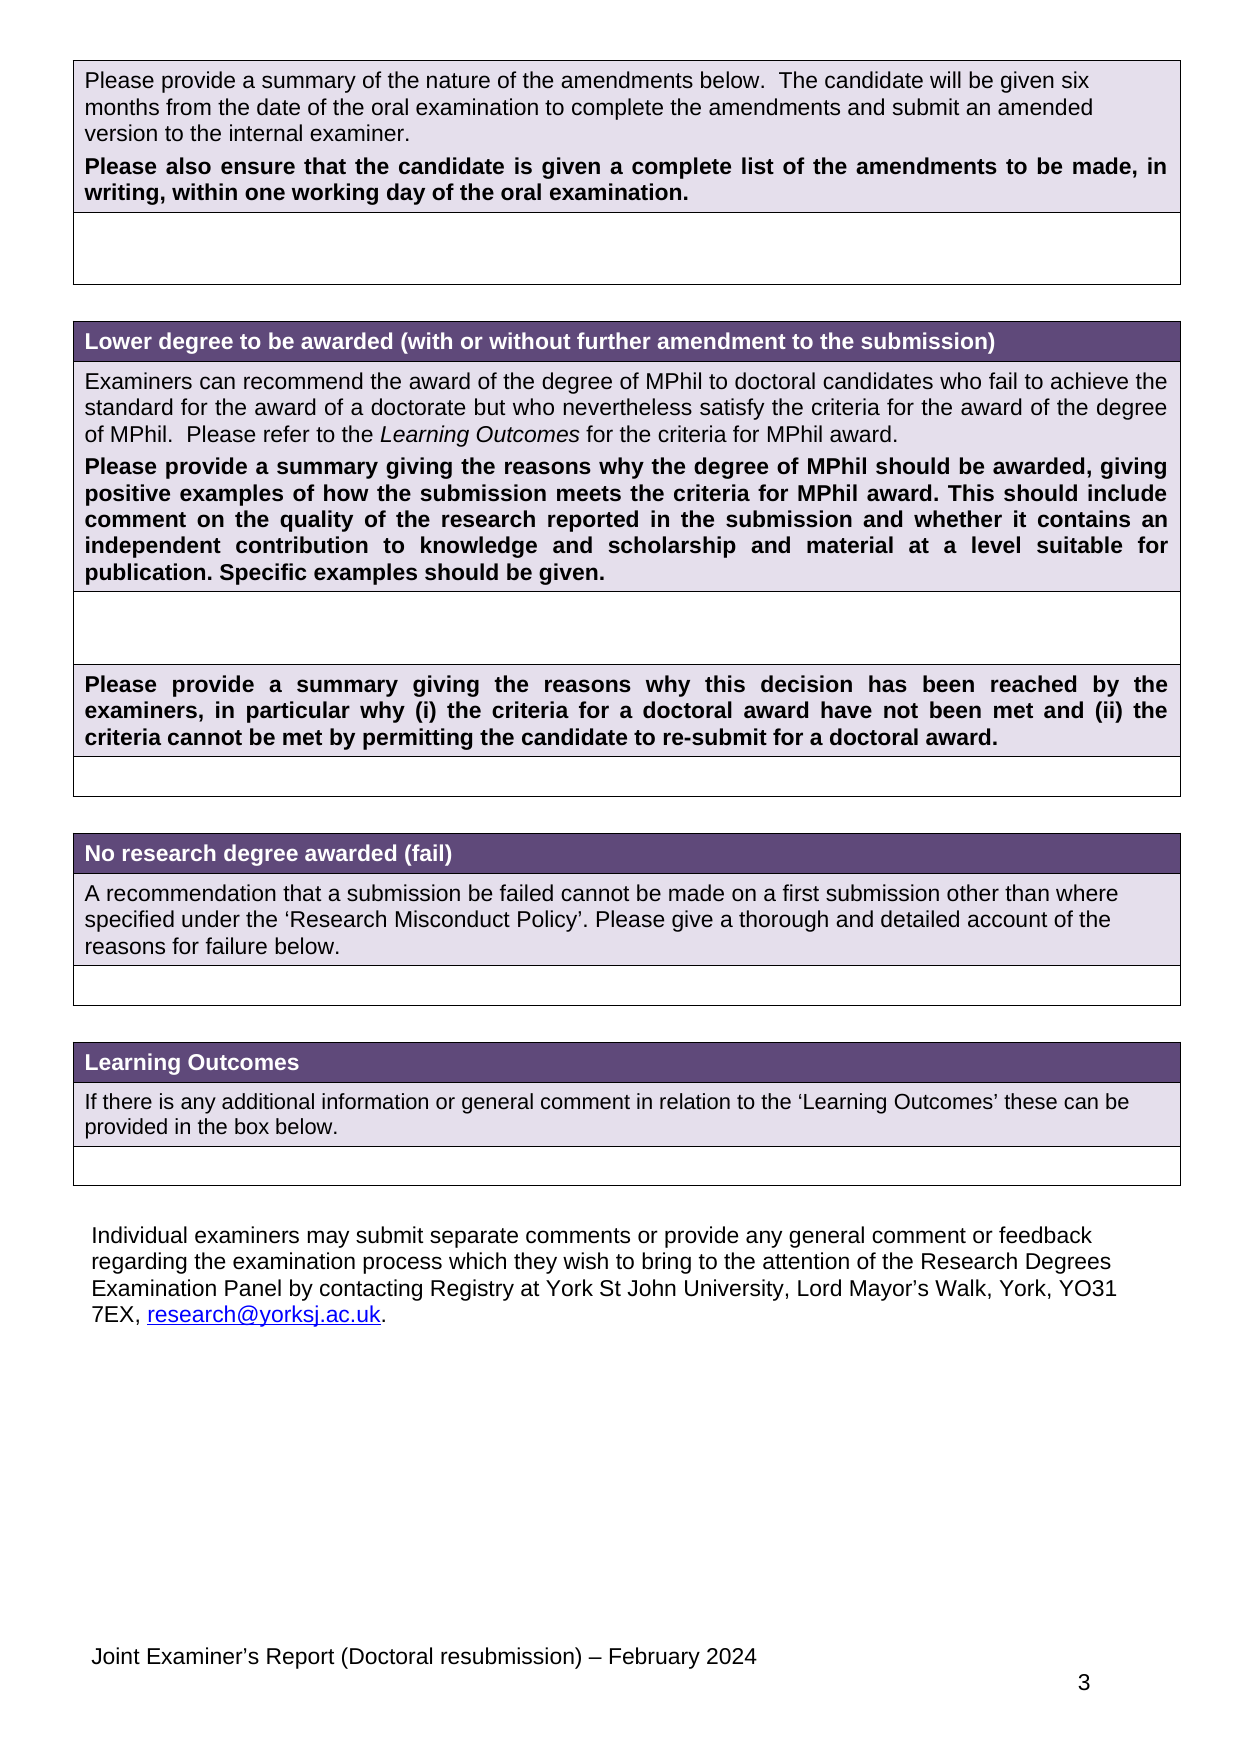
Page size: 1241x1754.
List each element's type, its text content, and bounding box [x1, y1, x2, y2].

text Individual examiners may submit separate comments or provide any general comment or feedback regarding the examination process which they wish to bring to the attention of the Research Degrees Examination Panel by contacting Registry at York St John University, Lord Mayor’s Walk, York, YO31 7EX, research@yorksj.ac.uk. [91, 1222, 1154, 1327]
table_header Learning Outcomes [74, 1043, 1180, 1082]
table_header Lower degree to be awarded (with or without further amendment to the submission) [74, 322, 1180, 361]
table_cell [74, 966, 1180, 1005]
table_cell [74, 1147, 1180, 1185]
table_cell A recommendation that a submission be failed cannot be made on a first submission other than where specified under the ‘Research Misconduct Policy’. Please give a thorough and detailed account of the reasons for failure below. [74, 874, 1180, 965]
table_cell If there is any additional information or general comment in relation to the ‘Learning Outcomes’ these can be provided in the box below. [74, 1083, 1180, 1146]
table_header No research degree awarded (fail) [74, 834, 1180, 873]
table_cell Please provide a summary of the nature of the amendments below. The candidate will be given six months from the date of the oral examination to complete the amendments and submit an amended version to the internal examiner. Please also ensure that the candidate is given a complete list of the amendments to be made, in writing, within one working day of the oral examination. [74, 61, 1180, 212]
table_cell Examiners can recommend the award of the degree of MPhil to doctoral candidates who fail to achieve the standard for the award of a doctorate but who nevertheless satisfy the criteria for the award of the degree of MPhil. Please refer to the Learning Outcomes for the criteria for MPhil award. Please provide a summary giving the reasons why the degree of MPhil should be awarded, giving positive examples of how the submission meets the criteria for MPhil award. This should include comment on the quality of the research reported in the submission and whether it contains an independent contribution to knowledge and scholarship and material at a level suitable for publication. Specific examples should be given. [74, 362, 1180, 591]
table_cell [74, 592, 1180, 664]
table_cell Please provide a summary giving the reasons why this decision has been reached by the examiners, in particular why (i) the criteria for a doctoral award have not been met and (ii) the criteria cannot be met by permitting the candidate to re-submit for a doctoral award. [74, 665, 1180, 756]
table_cell [74, 213, 1180, 284]
table_cell [74, 757, 1180, 796]
